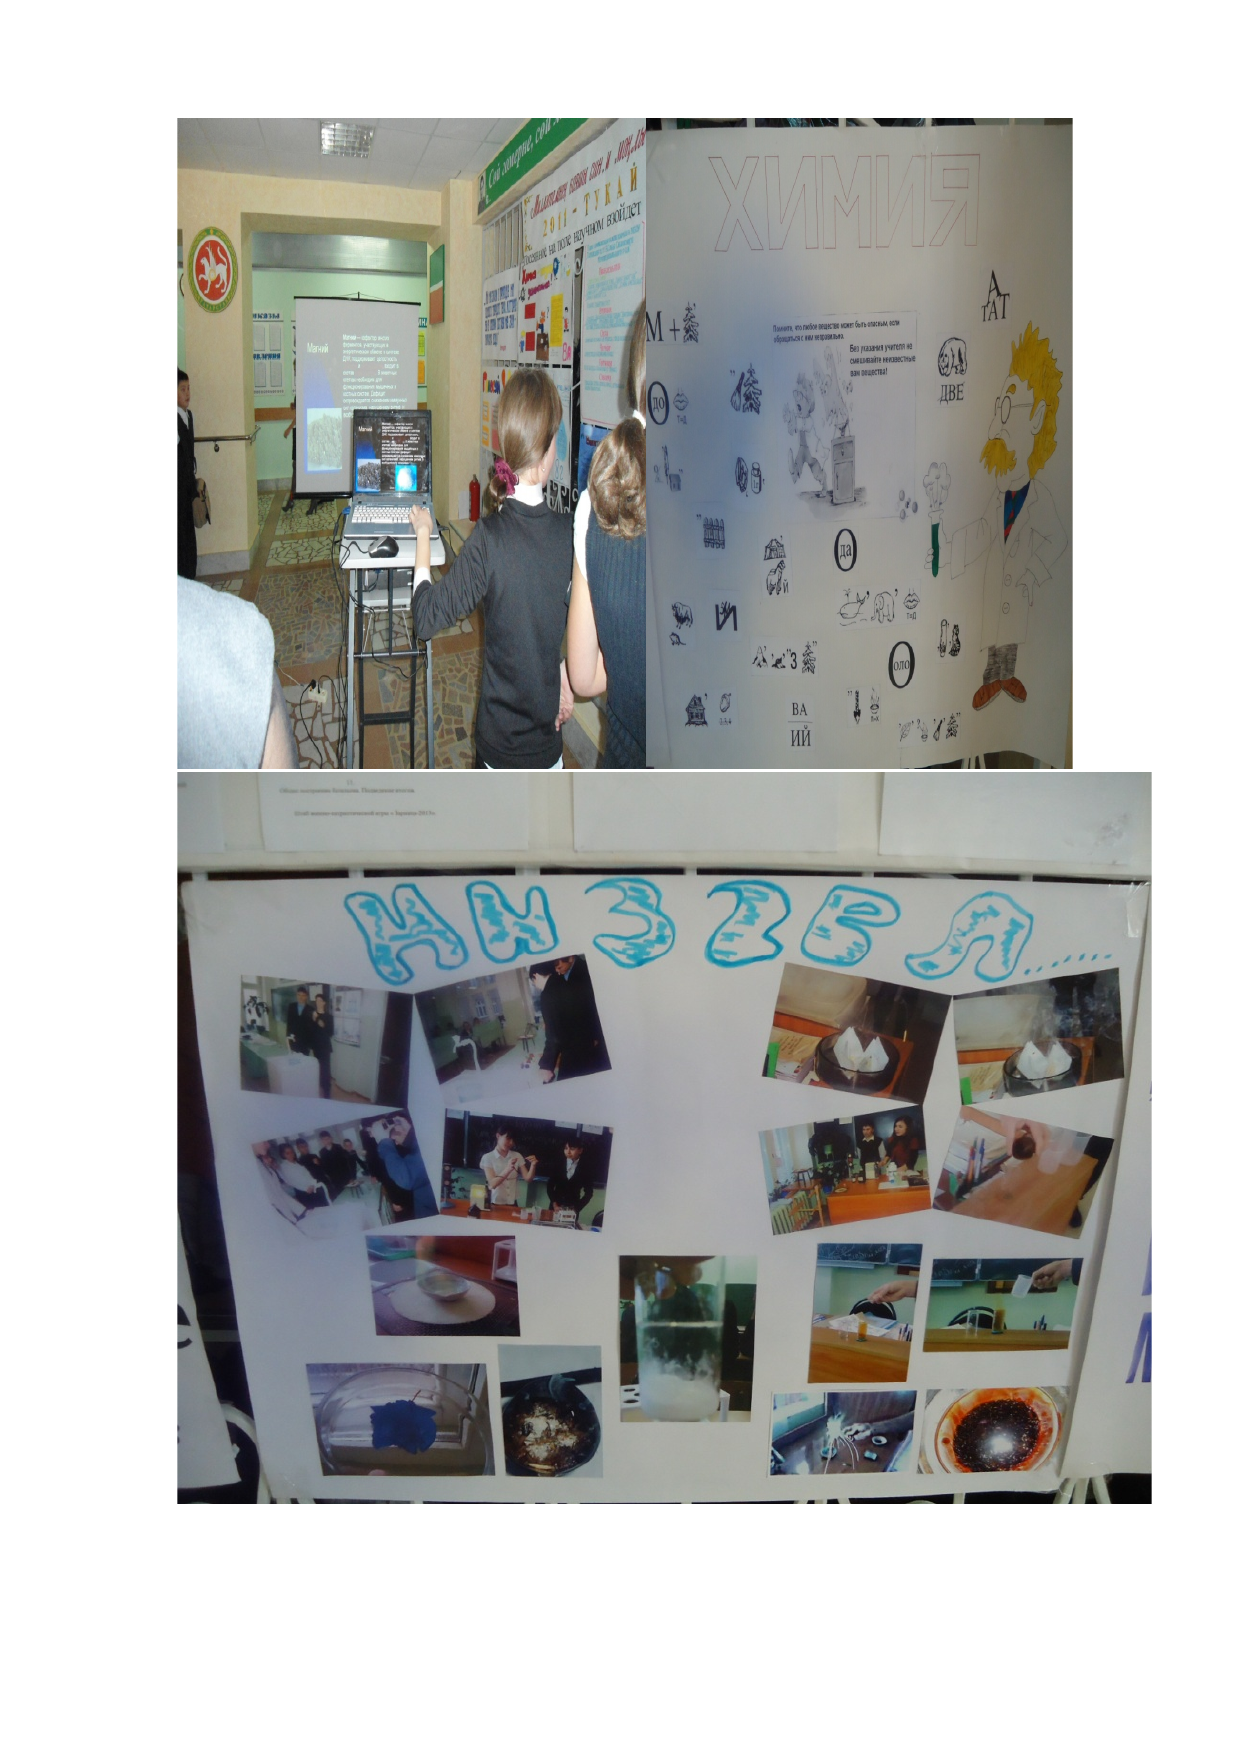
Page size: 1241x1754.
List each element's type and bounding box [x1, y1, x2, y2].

picture [177, 772, 1152, 1504]
picture [177, 118, 1073, 769]
